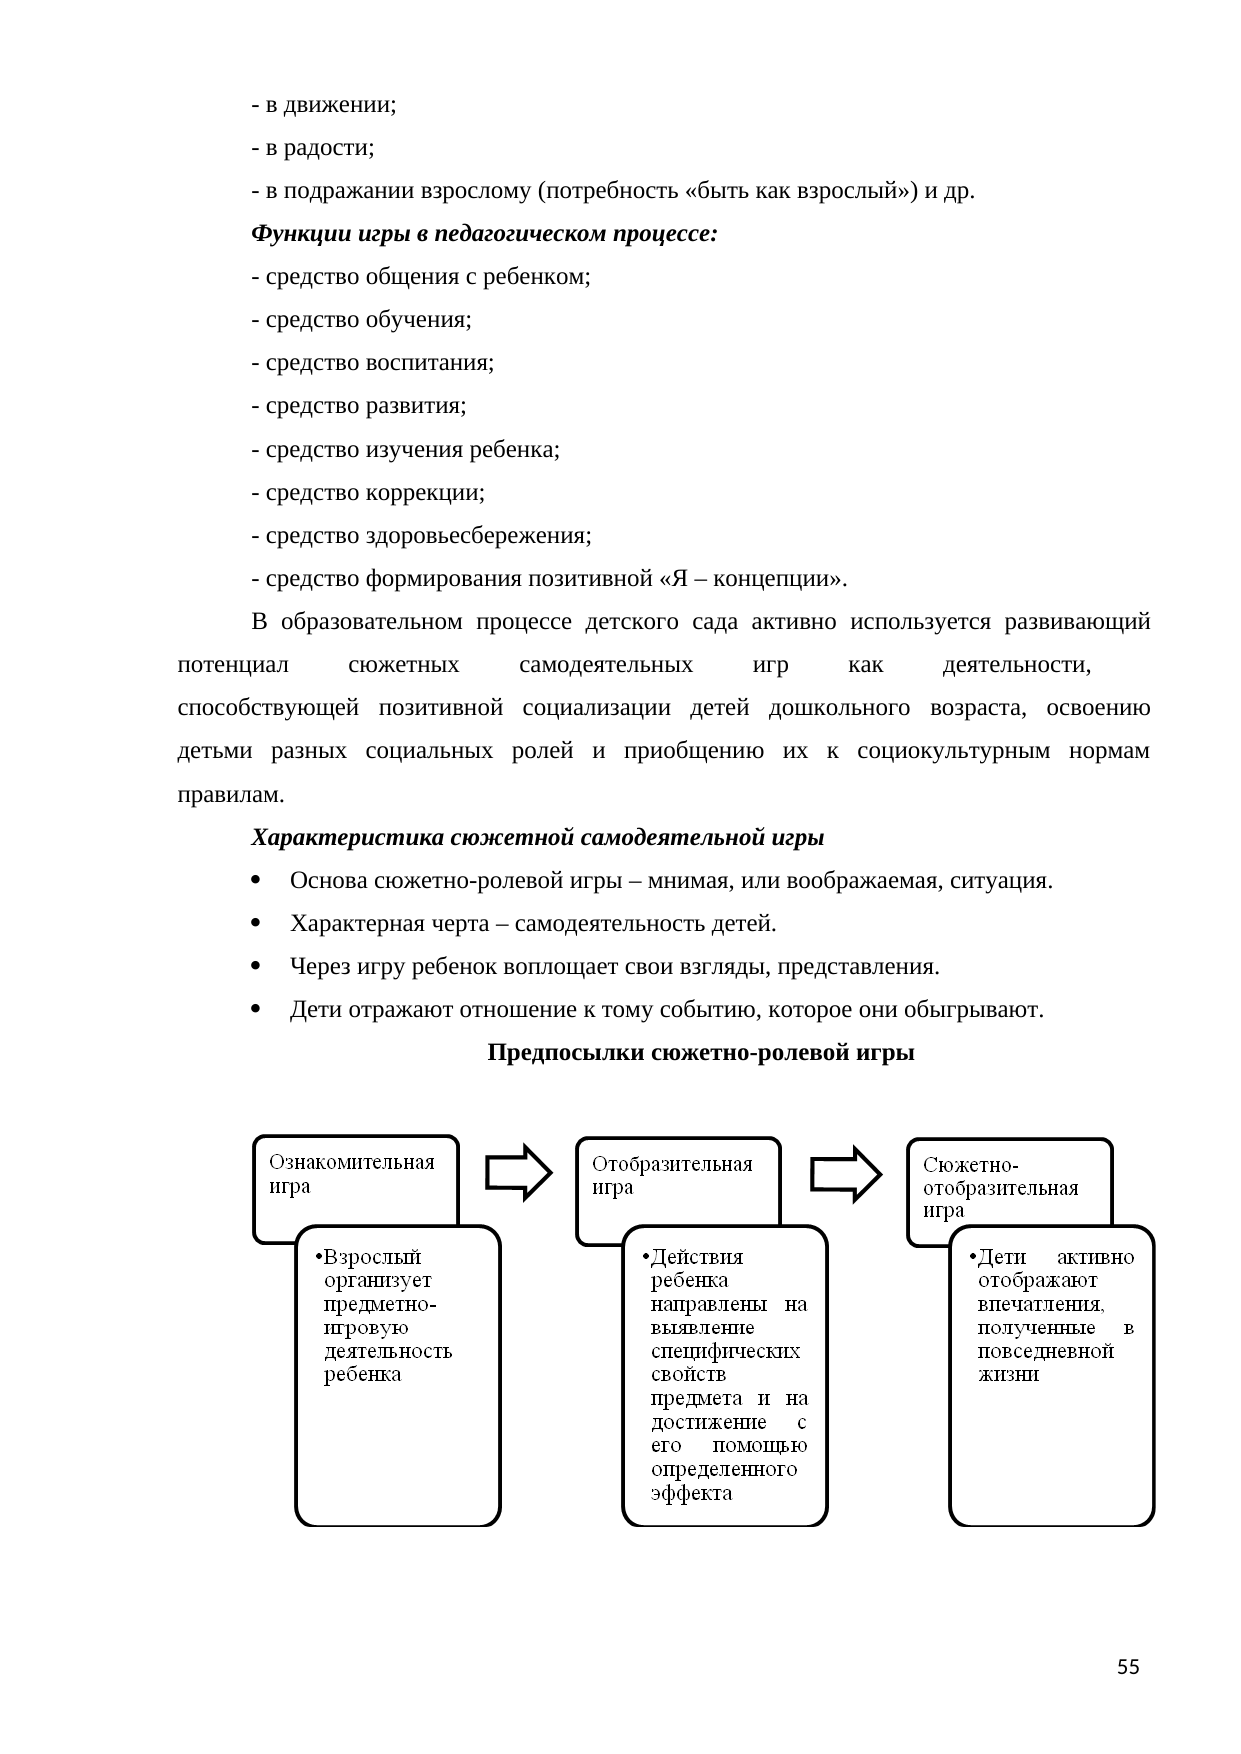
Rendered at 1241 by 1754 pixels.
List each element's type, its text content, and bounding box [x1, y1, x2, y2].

list Характерная черта – самодеятельность детей. [177, 908, 1152, 937]
text - в подражании взрослому (потребность «быть как взрослый») и др. [177, 175, 1152, 204]
text Функции игры в педагогическом процессе: [177, 218, 1152, 247]
text - в движении; [177, 89, 1152, 117]
text - средство формирования позитивной «Я – концепции». [177, 563, 1152, 592]
text - средство коррекции; [177, 477, 1152, 506]
list Дети отражают отношение к тому событию, которое они обыгрывают. [177, 994, 1152, 1023]
text - средство здоровьесбережения; [177, 520, 1152, 549]
text - средство развития; [177, 391, 1152, 419]
text Предпосылки сюжетно-ролевой игры [177, 1037, 1152, 1066]
text - средство обучения; [177, 304, 1152, 333]
list Основа сюжетно-ролевой игры – мнимая, или воображаемая, ситуация. [177, 865, 1152, 894]
text В образовательном процессе детского сада активно используется развивающий потенциал сюжетных самодеятельных игр как деятельности, способствующей позитивной социализации детей дошкольного возраста, освоению детьми разных социальных ролей и приобщению их к социокультурным нормам правилам. [177, 606, 1152, 807]
list Через игру ребенок воплощает свои взгляды, представления. [177, 951, 1152, 980]
text - в радости; [177, 132, 1152, 161]
text - средство общения с ребенком; [177, 261, 1152, 290]
text - средство изучения ребенка; [177, 434, 1152, 462]
text Характеристика сюжетной самодеятельной игры [177, 822, 1152, 851]
text - средство воспитания; [177, 347, 1152, 376]
picture [251, 1134, 1156, 1527]
